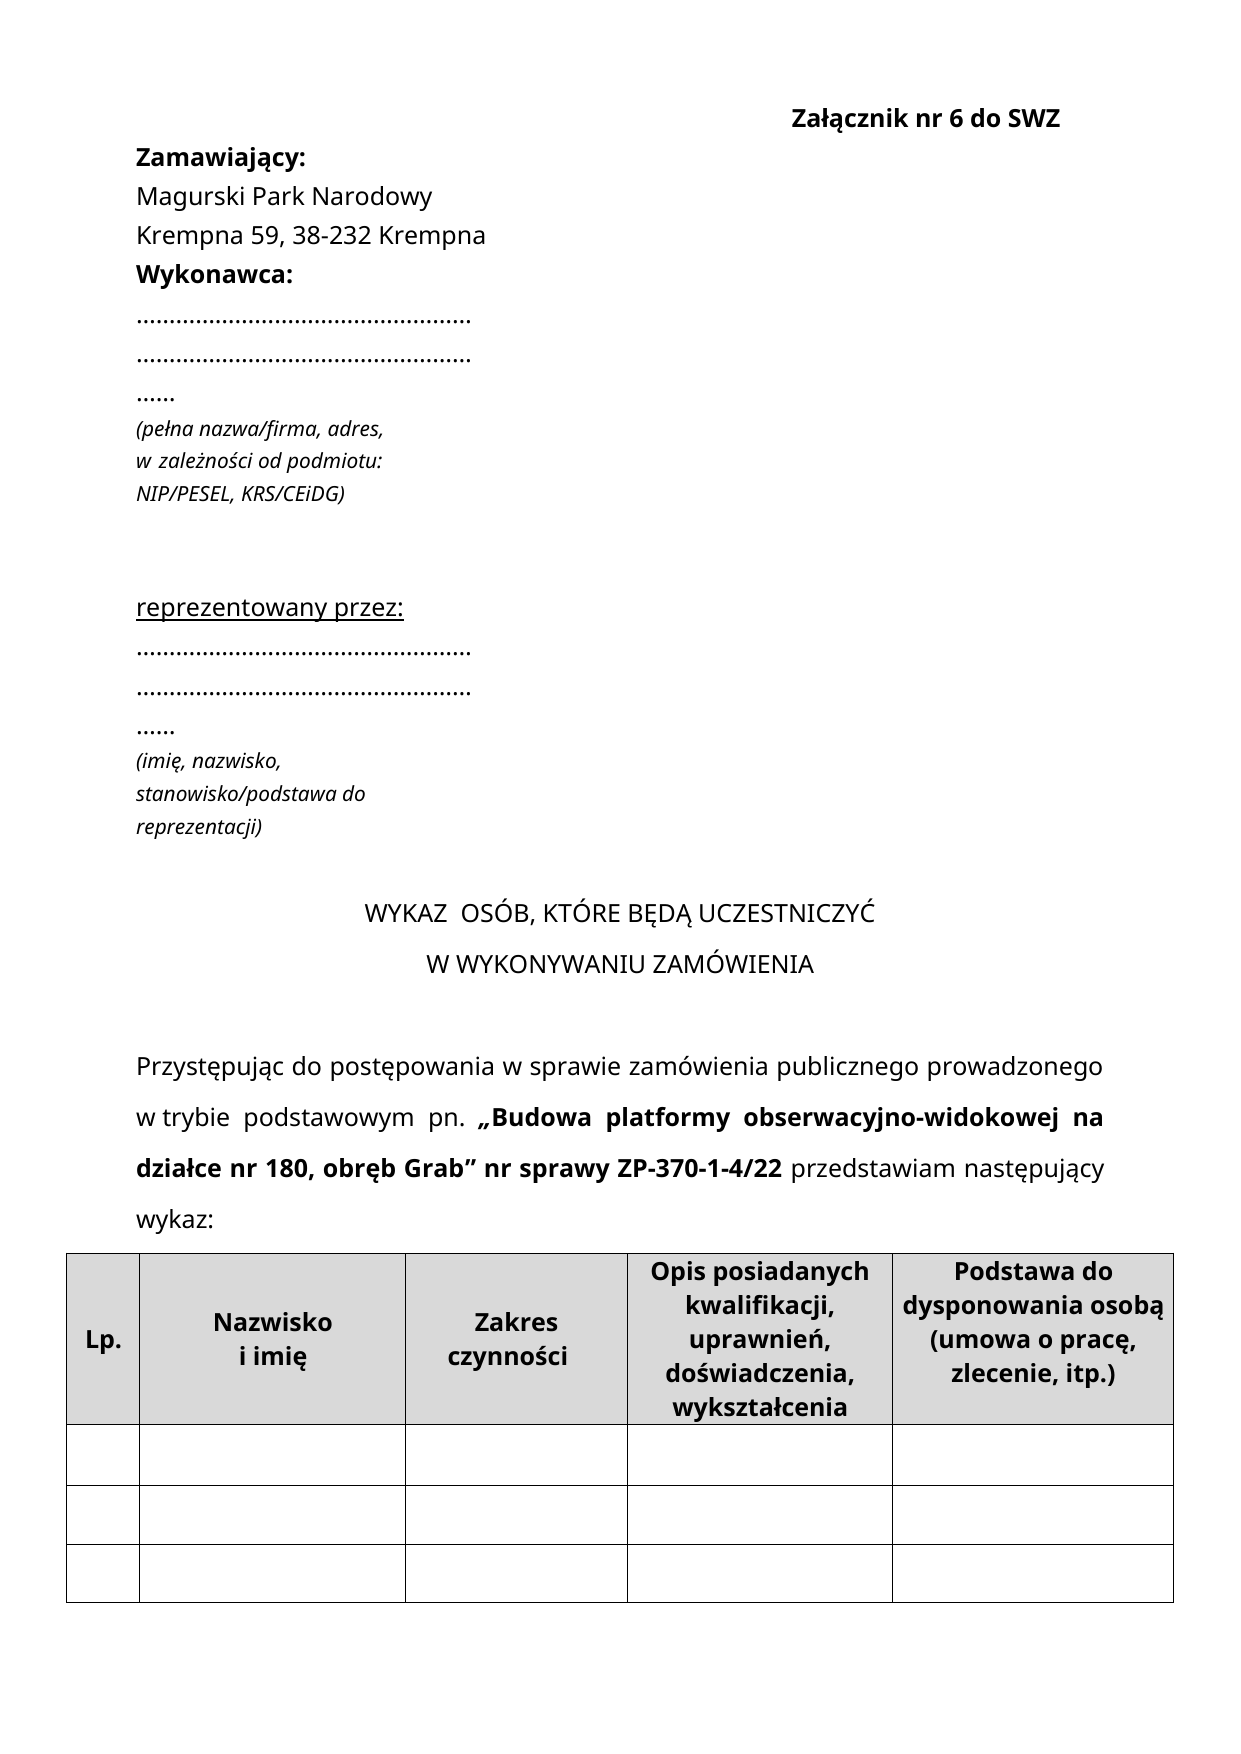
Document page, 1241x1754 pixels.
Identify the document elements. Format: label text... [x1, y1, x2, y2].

text reprezentowany przez: [136, 590, 1104, 624]
text Załącznik nr 6 do SWZ [136, 100, 1060, 134]
text (imię, nazwisko, stanowisko/podstawa do reprezentacji) [136, 747, 484, 840]
text (pełna nazwa/firma, adres, w zależności od podmiotu: NIP/PESEL, KRS/CEiDG) [136, 414, 484, 507]
table_header Zakres czynności [406, 1254, 627, 1424]
table_cell [628, 1425, 892, 1485]
text Krempna 59, 38-232 Krempna [136, 218, 1104, 252]
table_cell [893, 1425, 1173, 1485]
table_header Nazwisko i imię [140, 1254, 405, 1424]
table_cell [628, 1486, 892, 1543]
table_cell [406, 1486, 627, 1543]
table_cell [67, 1486, 139, 1543]
table_cell [67, 1425, 139, 1485]
table_header Podstawa do dysponowania osobą (umowa o pracę, zlecenie, itp.) [893, 1254, 1173, 1424]
table_cell [67, 1545, 139, 1602]
text Magurski Park Narodowy [136, 179, 1104, 213]
table_header Lp. [67, 1254, 139, 1424]
text Przystępując do postępowania w sprawie zamówienia publicznego prowadzonego w trybie podstawowym pn. „Budowa platformy obserwacyjno-widokowej na działce nr 180, obręb Grab” nr sprawy ZP-370-1-4/22 przedstawiam następujący wykaz: [136, 1048, 1104, 1236]
table_header Opis posiadanych kwalifikacji, uprawnień, doświadczenia, wykształcenia [628, 1254, 892, 1424]
table_cell [140, 1486, 405, 1543]
table_cell [140, 1545, 405, 1602]
text ……………………………………………………………………………………………… [136, 296, 484, 409]
table_cell [893, 1545, 1173, 1602]
text Wykonawca: [136, 257, 1104, 291]
table_cell [140, 1425, 405, 1485]
table_cell [628, 1545, 892, 1602]
text WYKAZ OSÓB, KTÓRE BĘDĄ UCZESTNICZYĆ [136, 895, 1104, 929]
text W WYKONYWANIU ZAMÓWIENIA [136, 946, 1104, 981]
text Zamawiający: [136, 139, 1104, 174]
table_cell [406, 1545, 627, 1602]
text ……………………………………………………………………………………………… [136, 629, 484, 741]
table_cell [893, 1486, 1173, 1543]
table_cell [406, 1425, 627, 1485]
